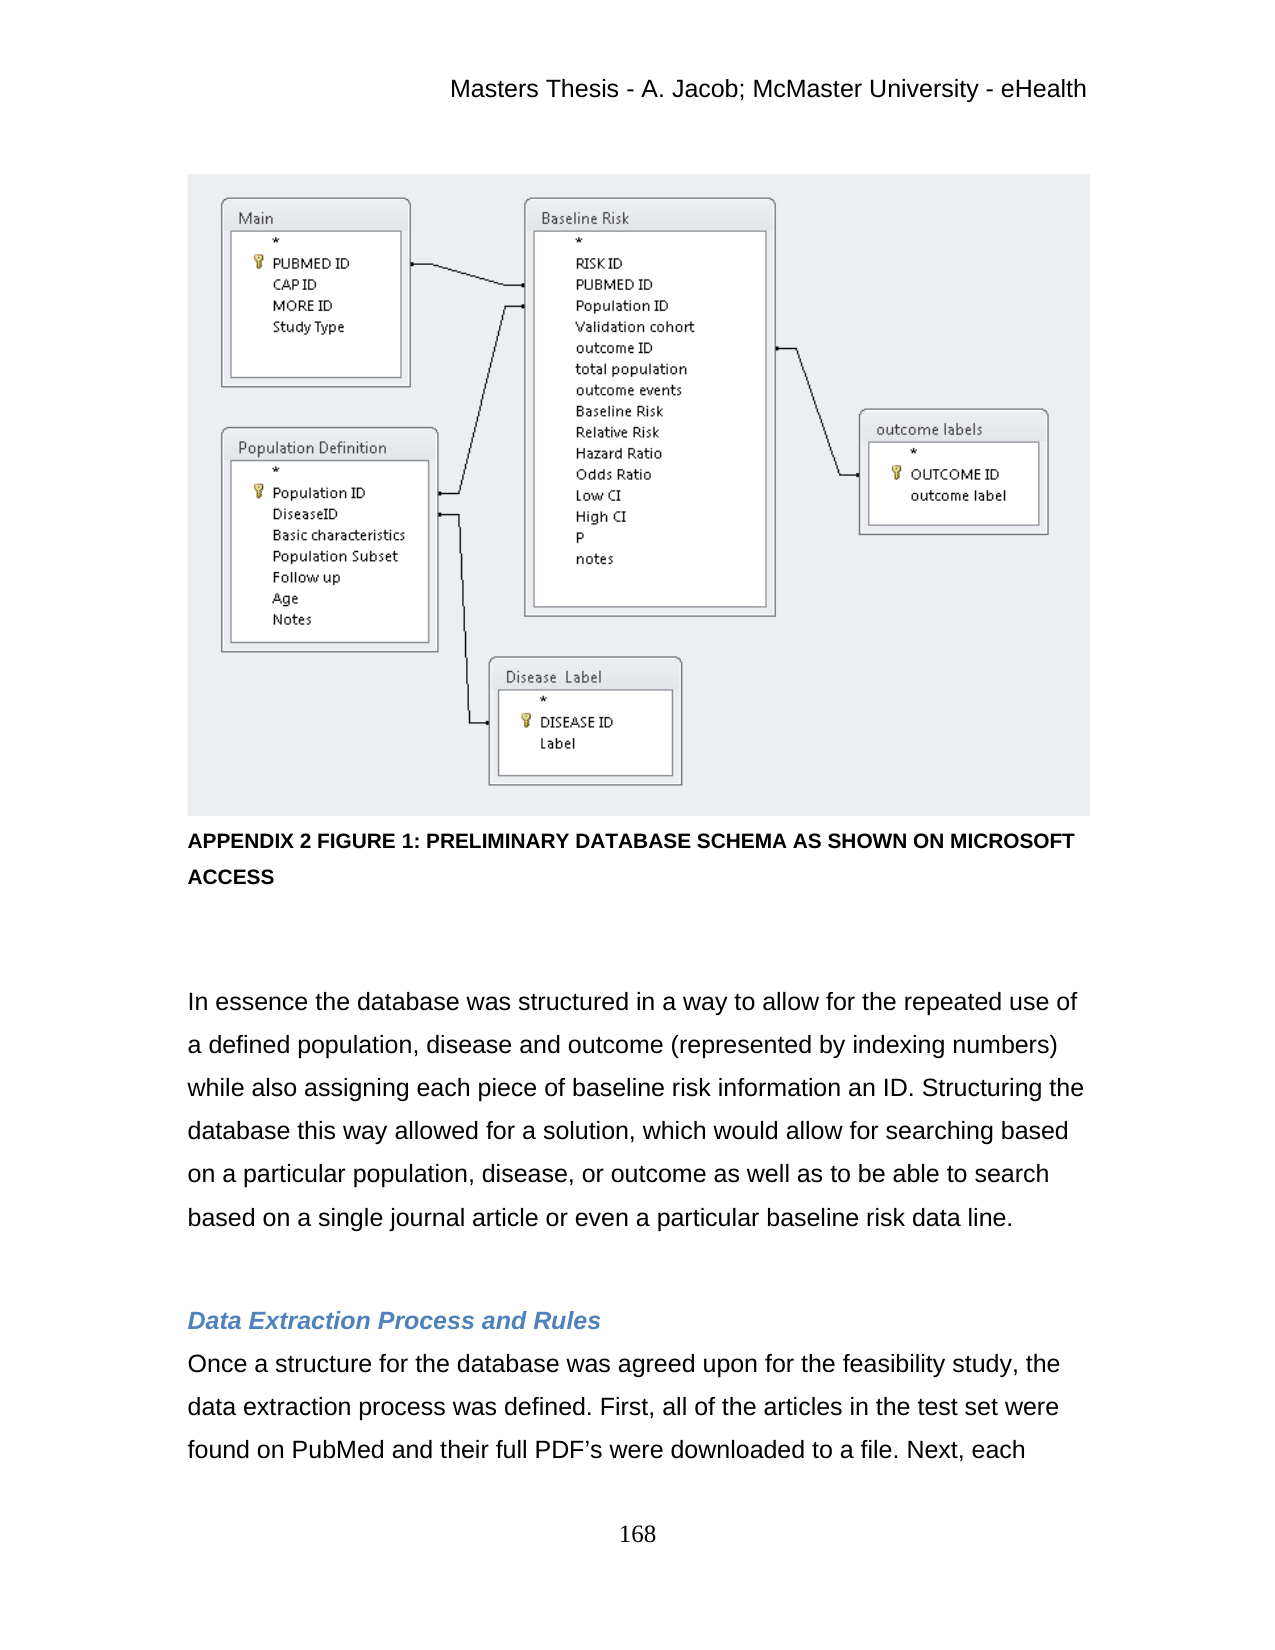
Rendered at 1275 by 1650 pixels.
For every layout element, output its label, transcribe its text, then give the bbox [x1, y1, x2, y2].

text In essence the database was structured in a way to allow for the repeated use of a defined population, disease and outcome (represented by indexing numbers) while also assigning each piece of baseline risk information an ID. Structuring the database this way allowed for a solution, which would allow for searching based on a particular population, disease, or outcome as well as to be able to search based on a single journal article or even a particular baseline risk data line. [187, 987, 1087, 1231]
text APPENDIX 2 FIGURE 1: PRELIMINARY DATABASE SCHEMA AS SHOWN ON MICROSOFT ACCESS [187, 829, 1087, 889]
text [187, 1349, 1087, 1464]
picture [187, 174, 1091, 816]
subtitle Data Extraction Process and Rules [187, 1306, 1087, 1335]
